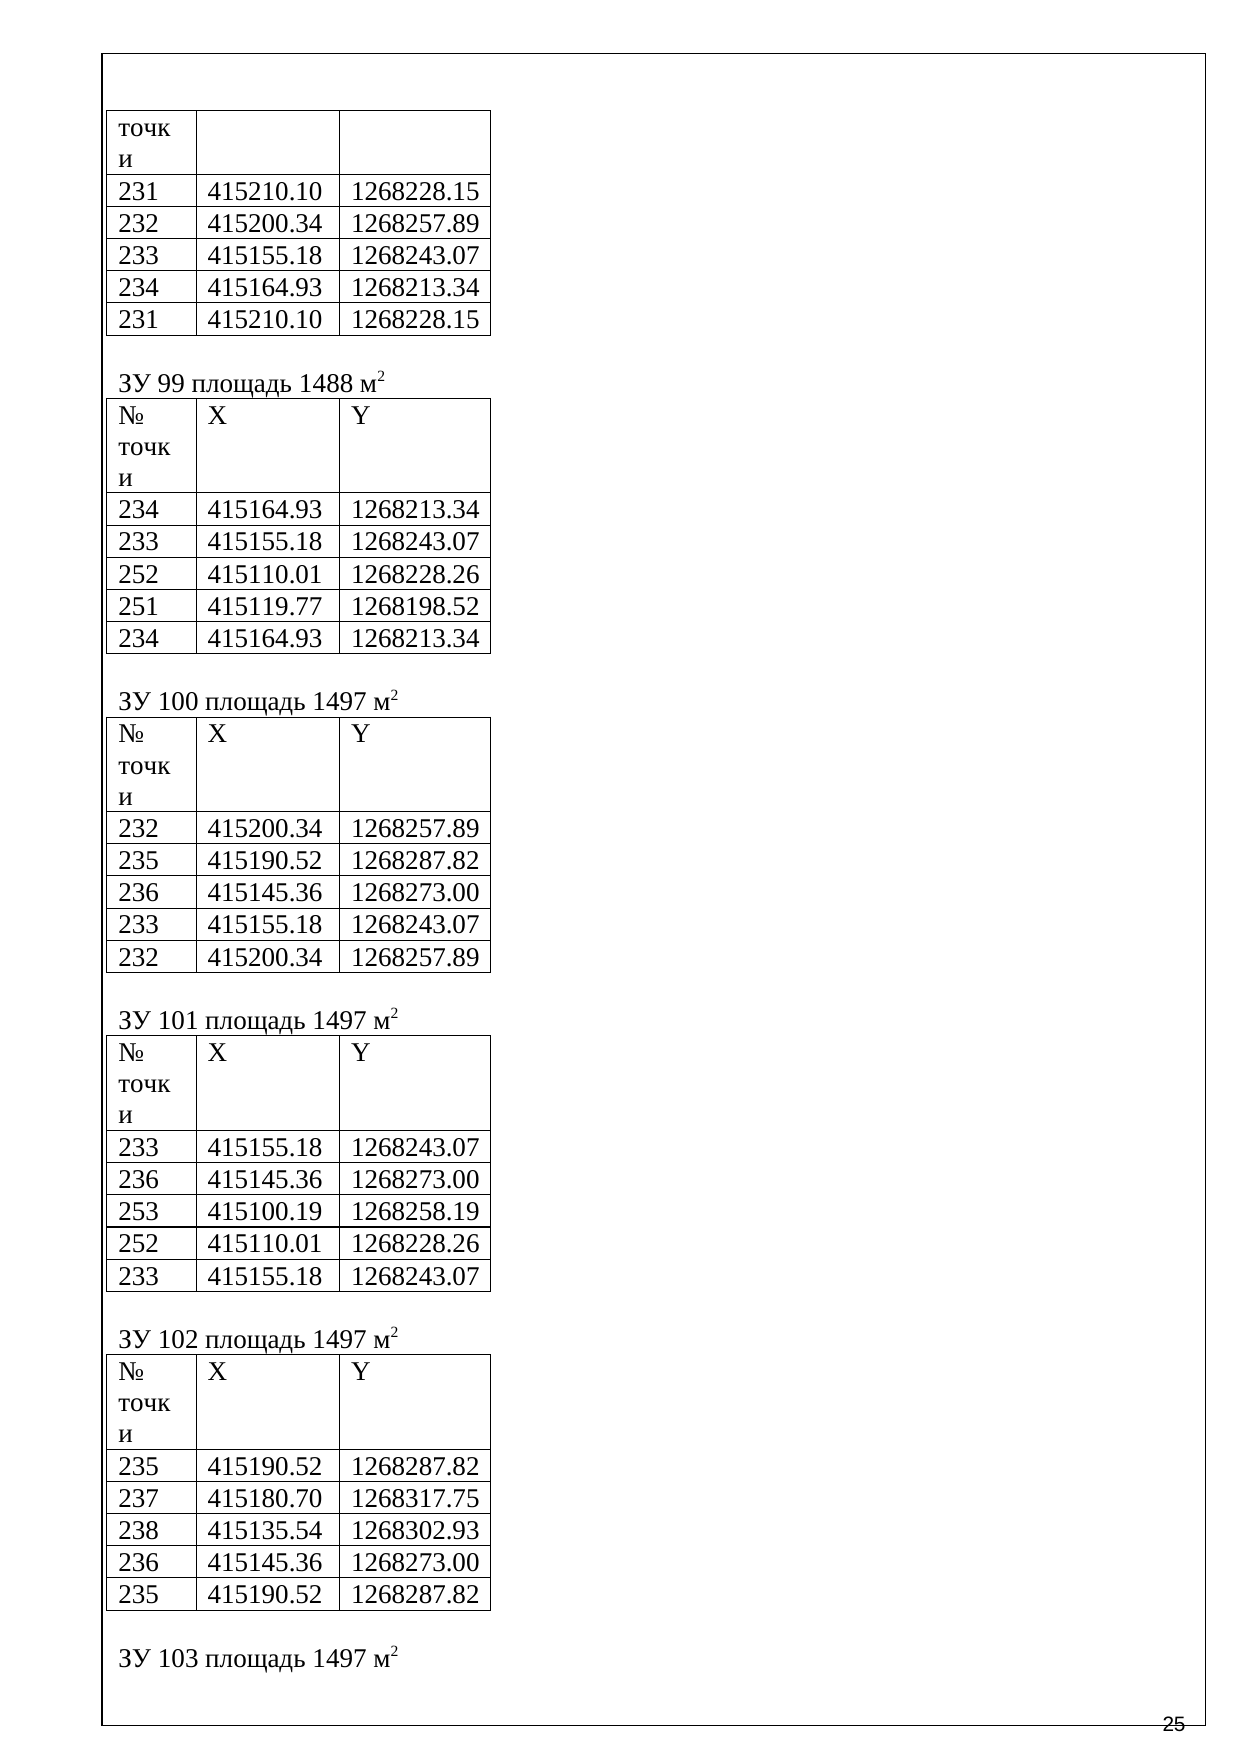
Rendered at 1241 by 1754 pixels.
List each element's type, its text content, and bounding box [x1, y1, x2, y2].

table_cell 238 [107, 1514, 196, 1545]
table_cell 415110.01 [197, 1228, 339, 1258]
table_cell 1268213.34 [340, 493, 490, 524]
table_cell 253 [107, 1195, 196, 1226]
table_cell 252 [107, 1228, 196, 1258]
table_cell 415180.70 [197, 1482, 339, 1513]
table_cell 1268243.07 [340, 1260, 490, 1291]
table_cell 1268273.00 [340, 1163, 490, 1194]
table_cell 237 [107, 1482, 196, 1513]
table_cell 232 [107, 941, 196, 972]
table_cell 415190.52 [197, 1450, 339, 1481]
table_cell 1268273.00 [340, 1546, 490, 1577]
table_cell 233 [107, 909, 196, 940]
table_cell 252 [107, 558, 196, 589]
text ЗУ 99 площадь 1488 м2 [118, 367, 1185, 398]
table_cell 415135.54 [197, 1514, 339, 1545]
table_cell 1268243.07 [340, 526, 490, 557]
table_cell 415155.18 [197, 526, 339, 557]
table_cell 415145.36 [197, 1546, 339, 1577]
text ЗУ 101 площадь 1497 м2 [118, 1004, 1185, 1035]
table_cell 415155.18 [197, 909, 339, 940]
table_cell 415155.18 [197, 1131, 339, 1162]
text ЗУ 102 площадь 1497 м2 [118, 1323, 1185, 1354]
table_cell 236 [107, 1163, 196, 1194]
table_cell 1268258.19 [340, 1195, 490, 1226]
table_cell 415200.34 [197, 941, 339, 972]
table_cell 1268257.89 [340, 941, 490, 972]
table_cell 235 [107, 1450, 196, 1481]
table_cell 415145.36 [197, 876, 339, 908]
table_cell 1268228.26 [340, 558, 490, 589]
table_cell 1268287.82 [340, 1450, 490, 1481]
table_cell 235 [107, 844, 196, 875]
table_header Y [340, 1036, 490, 1130]
table_header Y [340, 1355, 490, 1448]
table_cell 1268243.07 [340, 1131, 490, 1162]
table_cell 1268257.89 [340, 207, 490, 238]
table_cell 1268228.15 [340, 303, 490, 334]
table_header X [197, 1036, 339, 1130]
table_cell 1268243.07 [340, 909, 490, 940]
text ЗУ 103 площадь 1497 м2 [118, 1642, 1185, 1673]
table_cell 415155.18 [197, 1260, 339, 1291]
table_cell 233 [107, 1260, 196, 1291]
table_cell 235 [107, 1578, 196, 1609]
table_cell 231 [107, 175, 196, 206]
table_header Y [340, 718, 490, 811]
table_cell 234 [107, 622, 196, 653]
table_cell 231 [107, 303, 196, 334]
table_cell 234 [107, 271, 196, 302]
table_header № точки [107, 1355, 196, 1448]
table_header Y [340, 399, 490, 492]
table_cell 415119.77 [197, 590, 339, 621]
table_header Y [340, 111, 490, 173]
table_header № точки [107, 718, 196, 811]
table_cell 236 [107, 876, 196, 908]
table_cell 415190.52 [197, 1578, 339, 1609]
table_cell 1268243.07 [340, 239, 490, 270]
table_cell 236 [107, 1546, 196, 1577]
table_cell 415210.10 [197, 175, 339, 206]
table_cell 251 [107, 590, 196, 621]
table_cell 1268273.00 [340, 876, 490, 908]
table_cell 415200.34 [197, 207, 339, 238]
table_cell 415155.18 [197, 239, 339, 270]
table_cell 1268302.93 [340, 1514, 490, 1545]
table_cell 1268317.75 [340, 1482, 490, 1513]
table_cell 232 [107, 812, 196, 843]
table_cell 415164.93 [197, 622, 339, 653]
table_header № точки [107, 399, 196, 492]
table_cell 1268213.34 [340, 271, 490, 302]
table_cell 415164.93 [197, 271, 339, 302]
table_cell 415210.10 [197, 303, 339, 334]
table_cell 232 [107, 207, 196, 238]
table_cell 234 [107, 493, 196, 524]
table_cell 1268198.52 [340, 590, 490, 621]
table_cell 415190.52 [197, 844, 339, 875]
table_cell 233 [107, 526, 196, 557]
table_cell 415145.36 [197, 1163, 339, 1194]
table_cell 1268228.15 [340, 175, 490, 206]
table_cell 233 [107, 239, 196, 270]
table_cell 415110.01 [197, 558, 339, 589]
table_cell 233 [107, 1131, 196, 1162]
table_header № точки [107, 111, 196, 173]
table_cell 1268228.26 [340, 1228, 490, 1258]
table_header X [197, 718, 339, 811]
table_cell 415164.93 [197, 493, 339, 524]
text ЗУ 100 площадь 1497 м2 [118, 685, 1185, 717]
table_cell 1268287.82 [340, 1578, 490, 1609]
table_cell 415200.34 [197, 812, 339, 843]
table_cell 1268213.34 [340, 622, 490, 653]
table_cell 1268257.89 [340, 812, 490, 843]
table_header № точки [107, 1036, 196, 1130]
table_cell 1268287.82 [340, 844, 490, 875]
table_cell 415100.19 [197, 1195, 339, 1226]
table_header X [197, 1355, 339, 1448]
table_header X [197, 399, 339, 492]
table_header X [197, 111, 339, 173]
